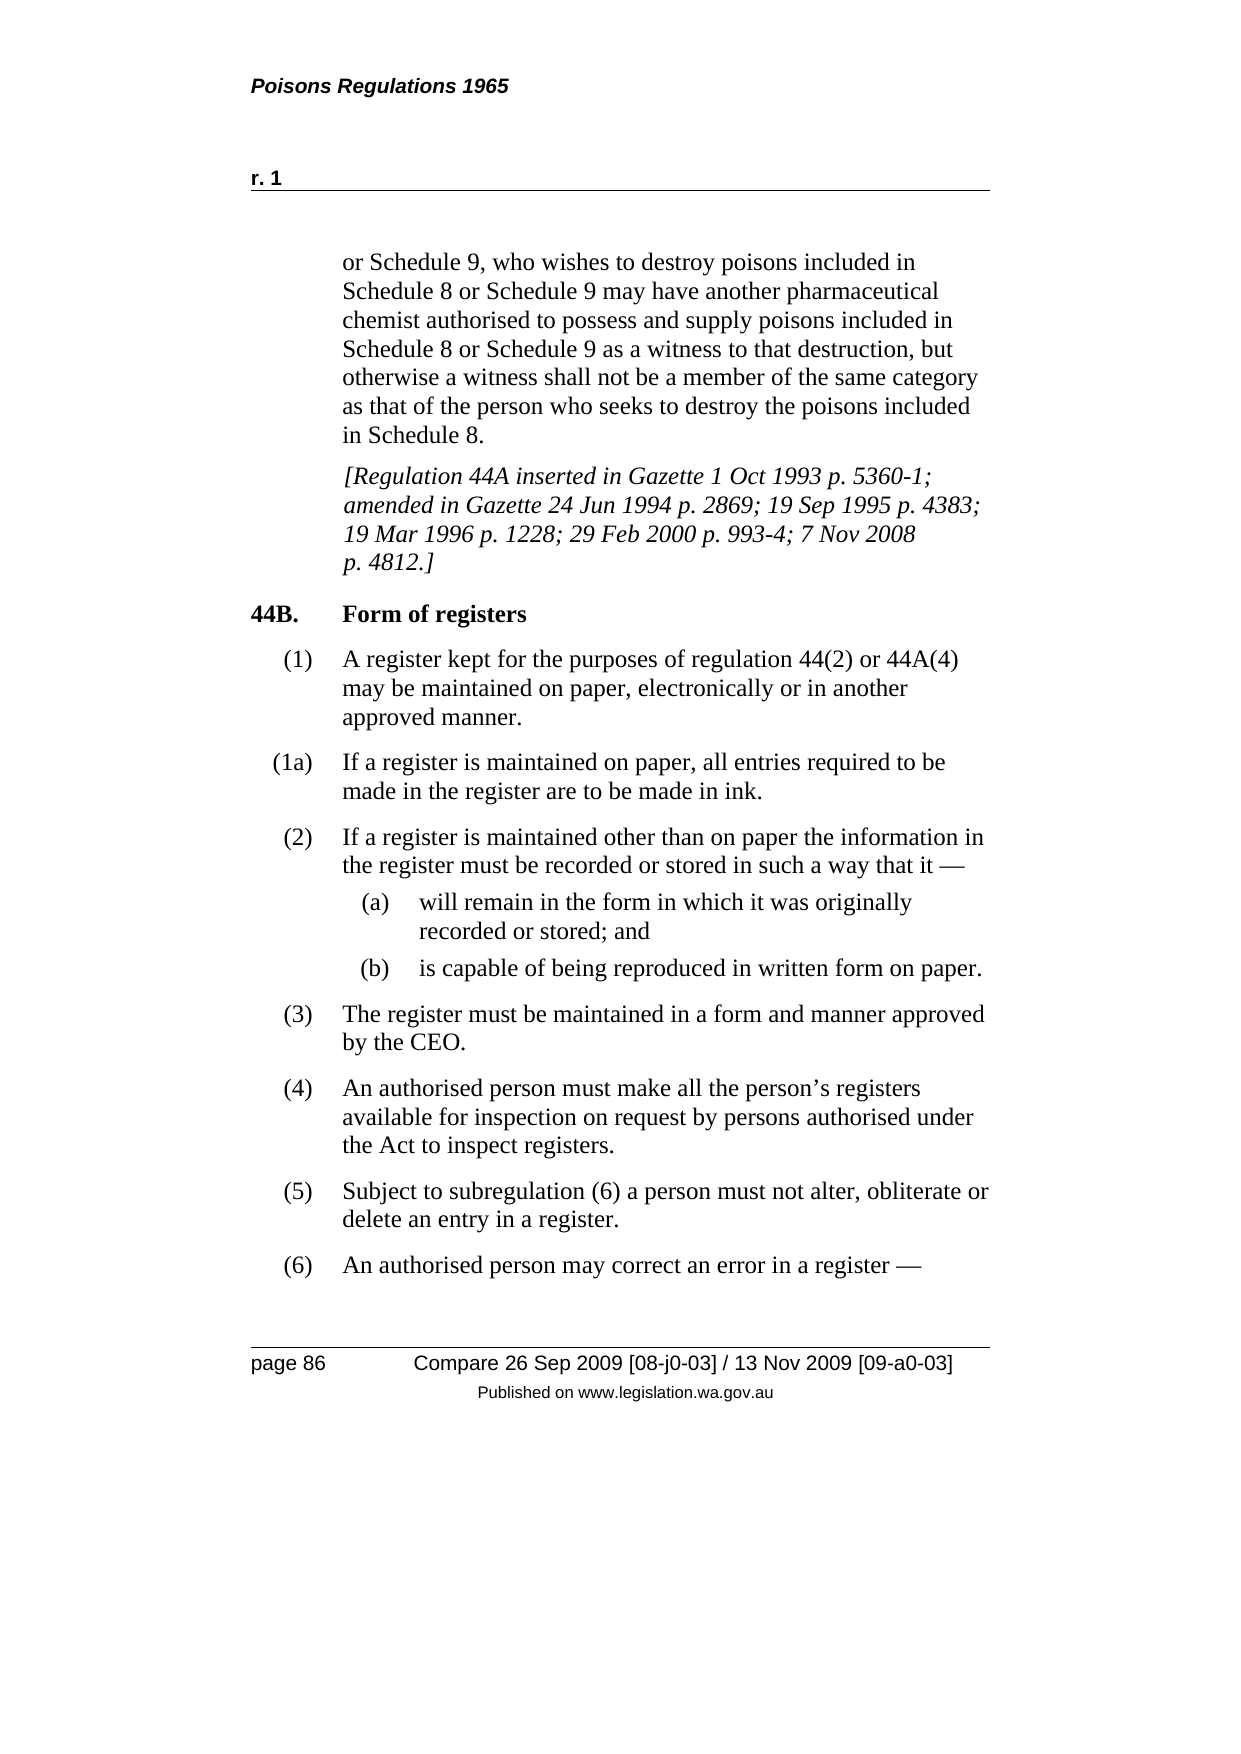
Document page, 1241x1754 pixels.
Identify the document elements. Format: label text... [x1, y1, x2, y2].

text (5) Subject to subregulation (6) a person must not alter, obliterate or delete an entry in a register. [251, 1176, 990, 1233]
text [251, 247, 990, 449]
text (1a) If a register is maintained on paper, all entries required to be made in the register are to be made in ink. [251, 747, 990, 805]
subtitle 44B. Form of registers [251, 599, 990, 628]
text (4) An authorised person must make all the person’s registers available for inspection on request by persons authorised under the Act to inspect registers. [251, 1073, 990, 1159]
text (b) is capable of being reproduced in written form on paper. [251, 953, 990, 982]
text [Regulation 44A inserted in Gazette 1 Oct 1993 p. 5360-1; amended in Gazette 24 Jun 1994 p. 2869; 19 Sep 1995 p. 4383; 19 Mar 1996 p. 1228; 29 Feb 2000 p. 993-4; 7 Nov 2008 p. 4812.] [251, 461, 990, 576]
text (3) The register must be maintained in a form and manner approved by the CEO. [251, 999, 990, 1056]
text (1) A register kept for the purposes of regulation 44(2) or 44A(4) may be maintained on paper, electronically or in another approved manner. [251, 644, 990, 731]
text (2) If a register is maintained other than on paper the information in the register must be recorded or stored in such a way that it — [251, 822, 990, 879]
text (6) An authorised person may correct an error in a register — [251, 1250, 990, 1279]
text (a) will remain in the form in which it was originally recorded or stored; and [251, 887, 990, 945]
